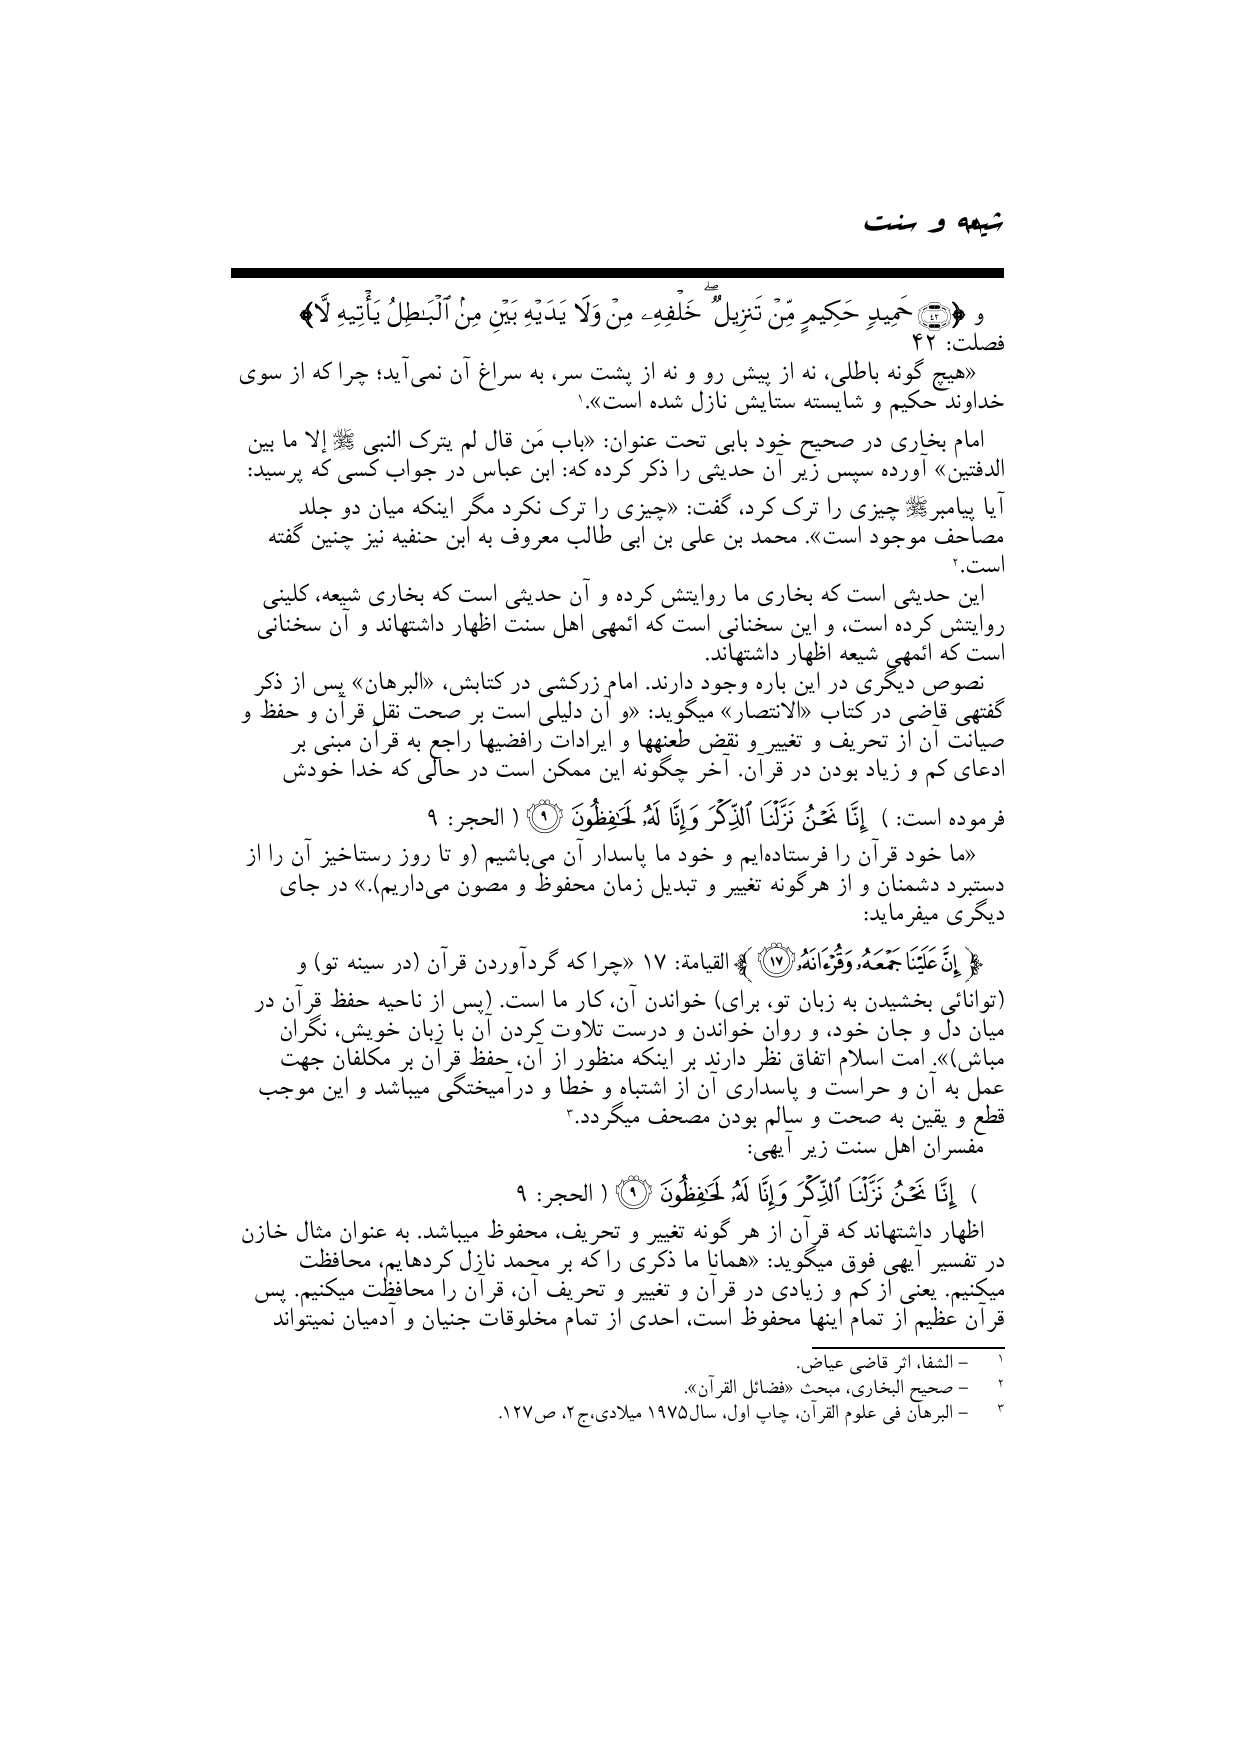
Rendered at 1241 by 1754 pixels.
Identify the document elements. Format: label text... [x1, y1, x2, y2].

text نصوص ديگري در اين باره وجود دارند. امام زركشي در كتابش، «البرهان» پس از ذكر گفته‎ي قاضي در كتاب «الانتصار» مي‎گويد: «و آن دليلي است بر صحت نقل قرآن و حفظ و صيانت آن از تحريف و تغيير و نقض طعنه‎ها و ايرادات رافضي‎ها راجع به قرآن مبني بر ادعاي كم و زياد بودن در قرآن. آخر چگونه اين ممكن است در حالي كه خدا خودش فرموده است: ) ﮗ ﮘ ﮙ ﮚ ﮛ ﮜ ﮝ ﮞ ( الحجر: ٩ [236, 672, 1004, 845]
text ﭽ ﯿ ﰀ ﰁ ﰂ ﰃ ﭼ القيامة: ١٧ «‏چرا كه گردآوردن قرآن (در سينه تو) و (توانائي بخشيدن به زبان تو، براي) خواندن آن، كار ما است. (پس از ناحيه حفظ قرآن در ميان دل و جان خود، و روان خواندن و درست تلاوت كردن آن با زبان خويش، نگران مباش)». امت اسلام اتفاق نظر دارند بر اينكه منظور از آن، حفظ قرآن بر مكلفان جهت عمل به آن و حراست و پاسداري آن از اشتباه و خطا و درآميختگي مي‎باشد و اين موجب قطع و يقين به صحت و سالم بودن مصحف مي‎گردد. [236, 932, 1004, 1136]
text اين حديثي است كه بخاري ما روايتش كرده و آن حديثي است كه بخاري شيعه، كليني روايتش كرده است، و اين سخناني است كه ائمه‎ي اهل سنت اظهار داشته‎اند و آن سخناني است كه ائمه‎ي شيعه اظهار داشته‎اند. [236, 585, 1004, 672]
text «‏ما خود قرآن را فرستاده‌ايم و خود ما پاسدار آن مي‌باشيم (و تا روز رستاخيز آن را از دستبرد دشمنان و از هرگونه تغيير و تبديل زمان محفوظ و مصون مي‌داريم).» در جاي ديگري مي‎فرمايد: [236, 845, 1004, 932]
text «‏هیچ گونه باطلی، نه از پیش رو و نه از پشت سر، به سراغ آن نمی‌آید؛ چرا که از سوی خداوند حکیم و شایسته ستایش نازل شده است». [236, 362, 1004, 421]
text مفسران اهل سنت زير آيه‎ي: [236, 1136, 1004, 1165]
text و ﴿ ﴾ فصلت: ٤٢ [236, 295, 1004, 362]
text امام بخاري در صحيح خود بابي تحت عنوان: «باب مَن قال لم يترك النبي إلا ما بين الدفتين» آورده سپس زير آن حديثي را ذكر كرده كه: ابن عباس در جواب كسي كه پرسيد: آيا پيامبر چيزي را ترك كرد، گفت: «چيزي را ترك نكرد مگر اينكه ميان دو جلد مصاحف موجود است». محمد بن علي بن ابي طالب معروف به ابن حنفيه نيز چنين گفته است. [236, 421, 1004, 585]
text ) ﮗ ﮘ ﮙ ﮚ ﮛ ﮜ ﮝ ﮞ ( الحجر: ٩ [236, 1165, 1004, 1221]
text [236, 1221, 1004, 1337]
